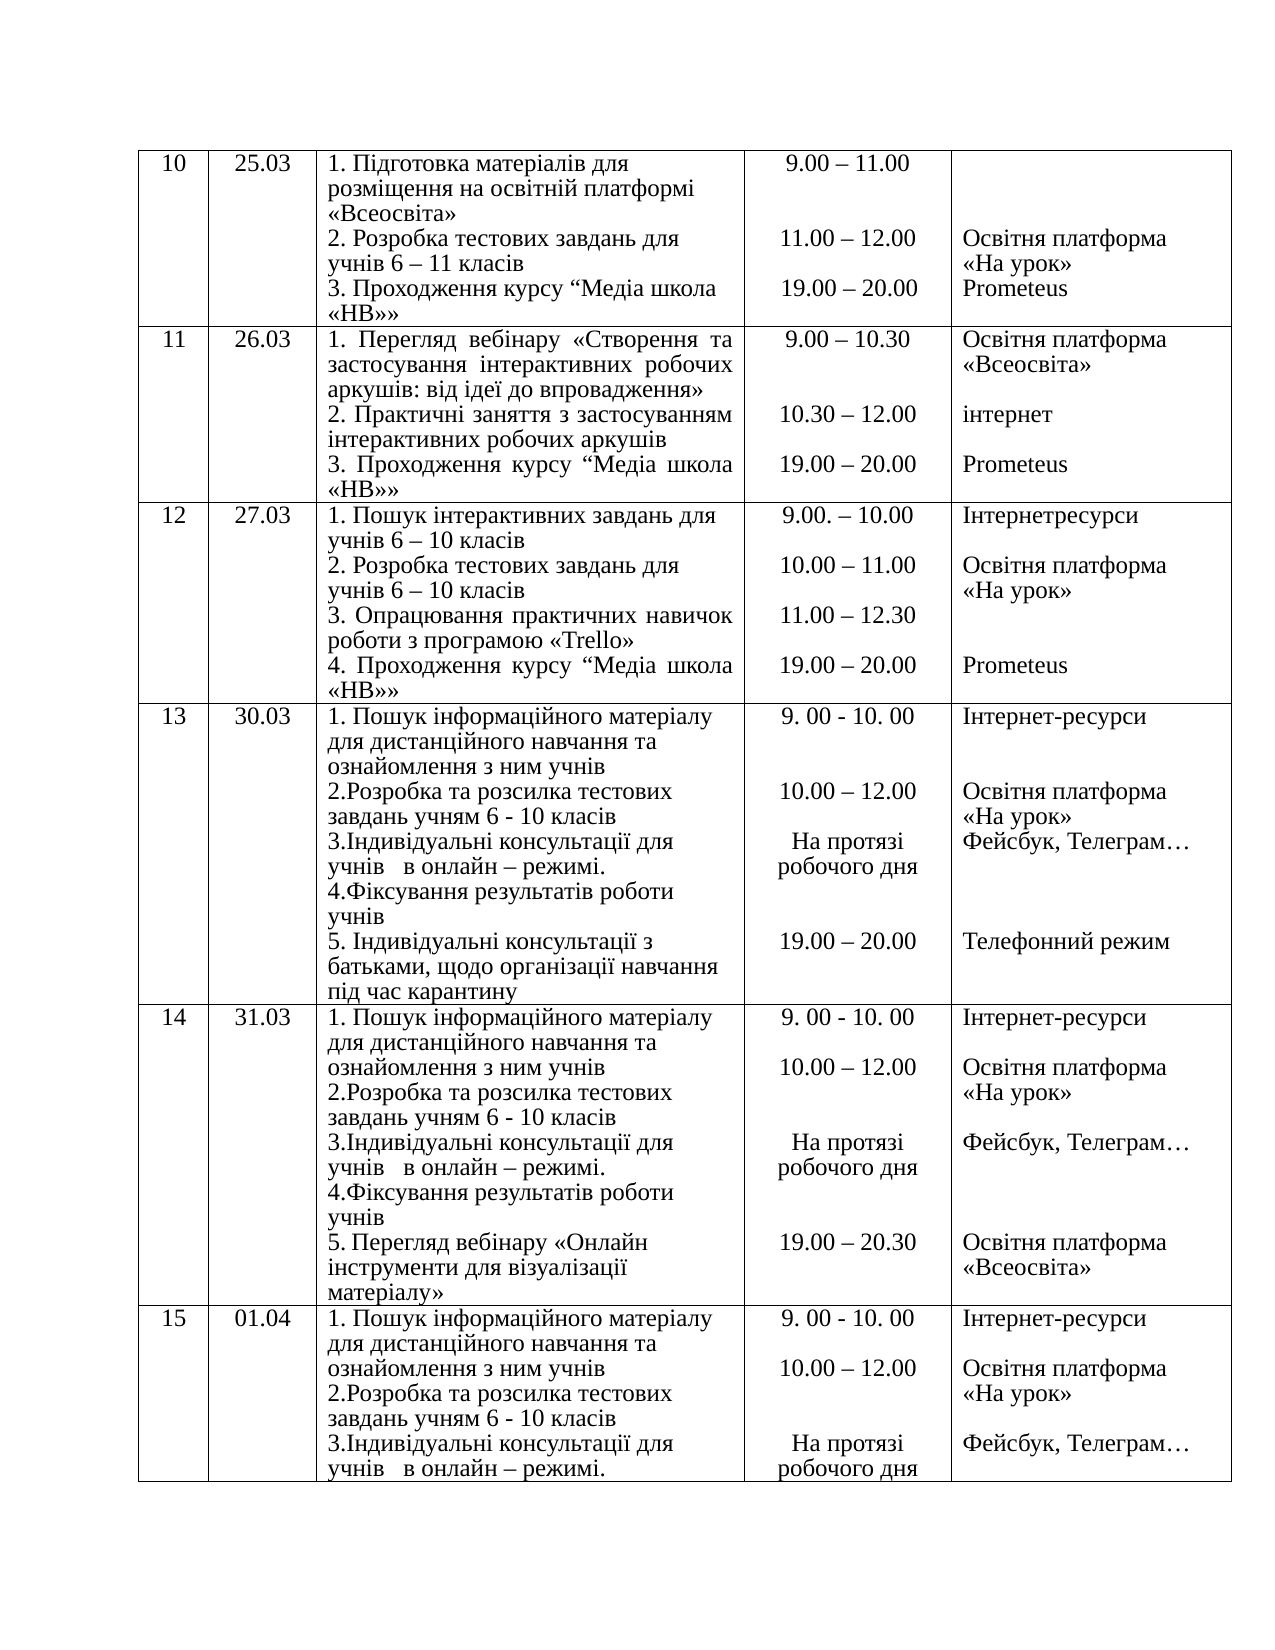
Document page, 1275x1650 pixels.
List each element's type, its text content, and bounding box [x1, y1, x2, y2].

table_cell 1. Перегляд вебінару «Створення та застосування інтерактивних робочих аркушів: від ідеї до впровадження» 2. Практичні заняття з застосуванням інтерактивних робочих аркушів 3. Проходження курсу “Медіа школа «НВ»» [317, 327, 744, 502]
table_cell Освітня платформа «Всеосвіта» інтернет Prometeus [952, 327, 1231, 502]
table_cell 11 [139, 327, 208, 502]
table_cell Інтернет-ресурси Освітня платформа «На урок» Фейсбук, Телеграм… Освітня платформа «Всеосвіта» [952, 1005, 1231, 1305]
table_cell 9.00 – 10.30 10.30 – 12.00 19.00 – 20.00 [745, 327, 951, 502]
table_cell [952, 1306, 1231, 1481]
table_cell 1. Пошук інформаційного матеріалу для дистанційного навчання та ознайомлення з ним учнів 2.Розробка та розсилка тестових завдань учням 6 - 10 класів 3.Індивідуальні консультації для учнів в онлайн – режимі. 4.Фіксування результатів роботи учнів 5. Індивідуальні консультації з батьками, щодо організації навчання під час карантину [317, 704, 744, 1004]
table_cell 01.04 [209, 1306, 316, 1481]
table_cell 25.03 [209, 151, 316, 326]
table_cell Інтернетресурси Освітня платформа «На урок» Prometeus [952, 503, 1231, 703]
table_cell 14 [139, 1005, 208, 1305]
table_cell 31.03 [209, 1005, 316, 1305]
table_cell 1. Пошук інформаційного матеріалу для дистанційного навчання та ознайомлення з ним учнів 2.Розробка та розсилка тестових завдань учням 6 - 10 класів 3.Індивідуальні консультації для учнів в онлайн – режимі. 4.Фіксування результатів роботи учнів 5. Перегляд вебінару «Онлайн інструменти для візуалізації матеріалу» [317, 1005, 744, 1305]
table_cell 1. Пошук інтерактивних завдань для учнів 6 – 10 класів 2. Розробка тестових завдань для учнів 6 – 10 класів 3. Опрацювання практичних навичок роботи з програмою «Trello» 4. Проходження курсу “Медіа школа «НВ»» [317, 503, 744, 703]
table_cell 13 [139, 704, 208, 1004]
table_cell 9. 00 - 10. 00 10.00 – 12.00 На протязі робочого дня 19.00 – 20.30 [745, 1005, 951, 1305]
table_cell Освітня платформа «На урок» Prometeus [952, 151, 1231, 326]
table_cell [745, 1306, 951, 1481]
table_cell 15 [139, 1306, 208, 1481]
table_cell 27.03 [209, 503, 316, 703]
table_cell 30.03 [209, 704, 316, 1004]
table_cell 26.03 [209, 327, 316, 502]
table_cell 9.00. – 10.00 10.00 – 11.00 11.00 – 12.30 19.00 – 20.00 [745, 503, 951, 703]
table_cell Інтернет-ресурси Освітня платформа «На урок» Фейсбук, Телеграм… Телефонний режим [952, 704, 1231, 1004]
table_cell 1. Підготовка матеріалів для розміщення на освітній платформі «Всеосвіта» 2. Розробка тестових завдань для учнів 6 – 11 класів 3. Проходження курсу “Медіа школа «НВ»» [317, 151, 744, 326]
table_cell 9. 00 - 10. 00 10.00 – 12.00 На протязі робочого дня 19.00 – 20.00 [745, 704, 951, 1004]
table_cell 9.00 – 11.00 11.00 – 12.00 19.00 – 20.00 [745, 151, 951, 326]
table_cell 10 [139, 151, 208, 326]
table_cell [317, 1306, 744, 1481]
table_cell 12 [139, 503, 208, 703]
